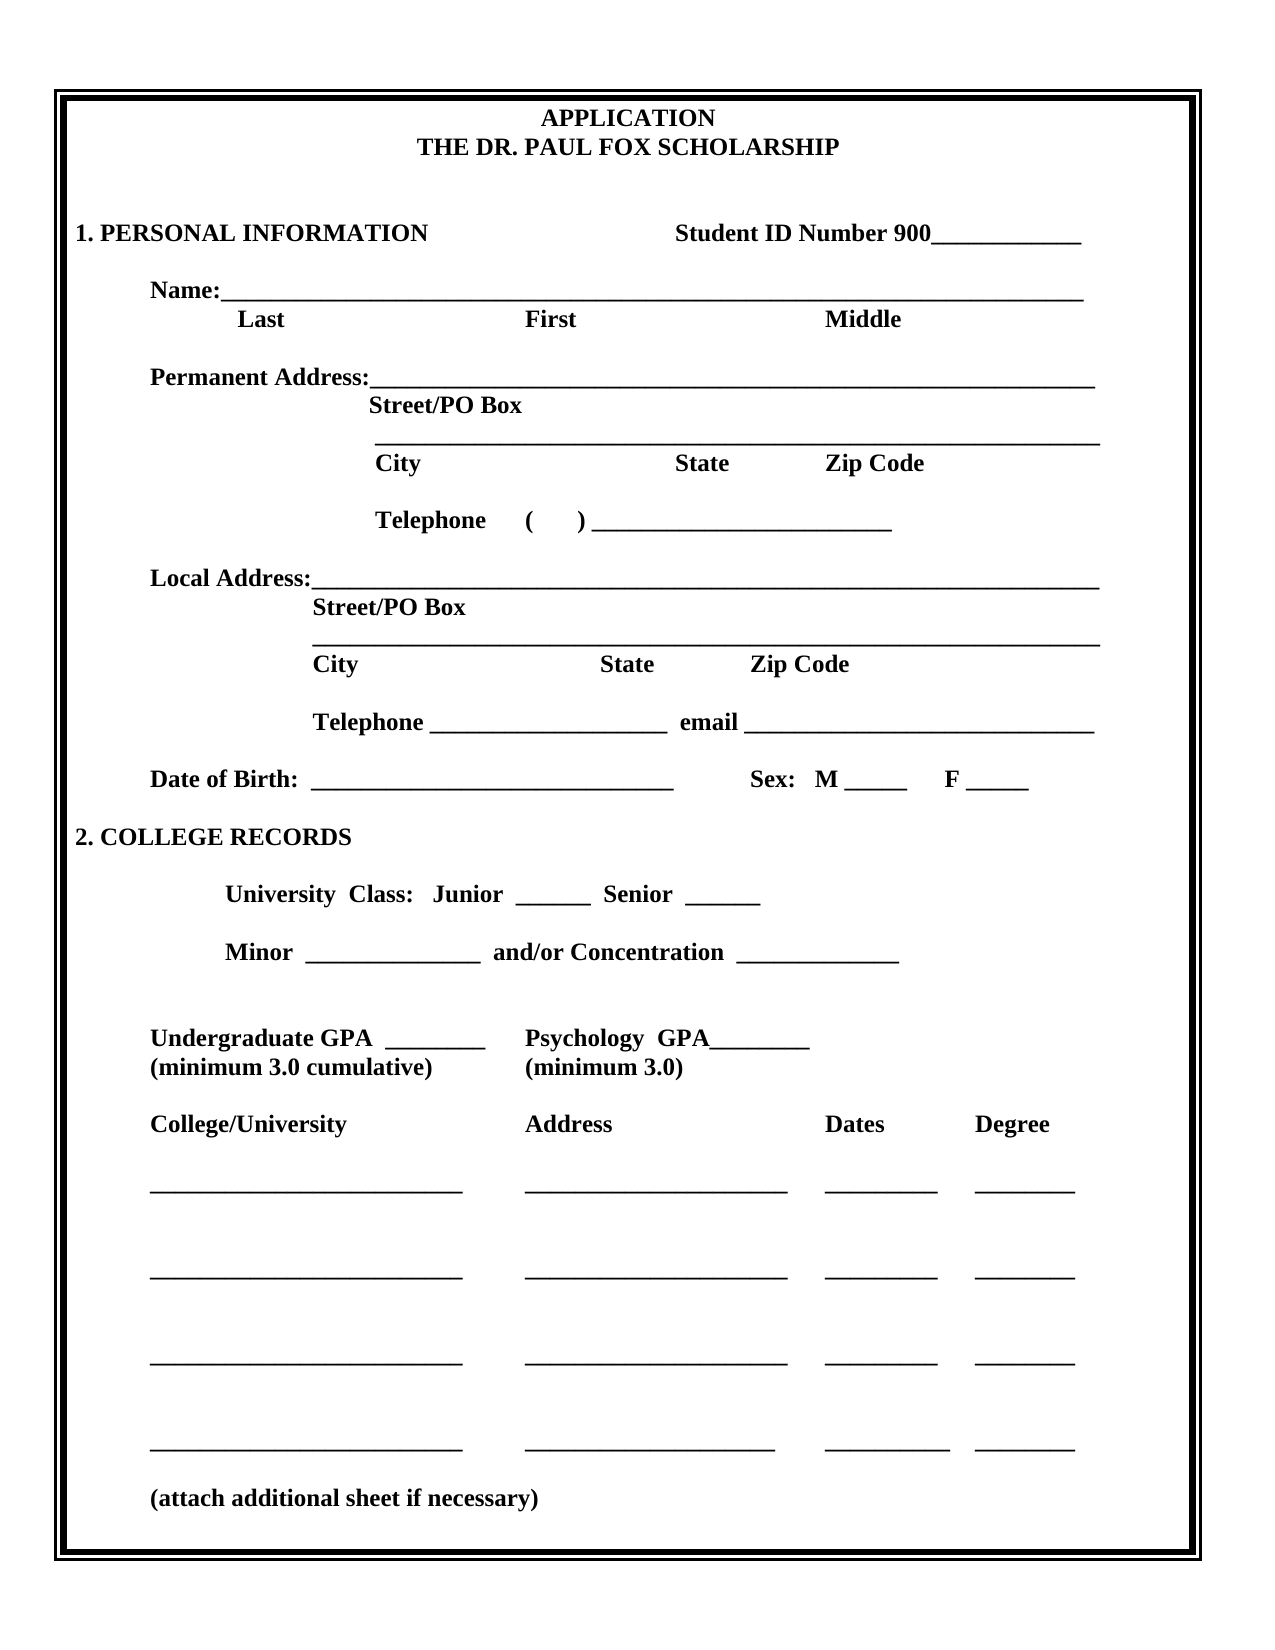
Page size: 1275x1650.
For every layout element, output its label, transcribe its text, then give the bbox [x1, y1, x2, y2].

text University Class: Junior ______ Senior ______ [75, 879, 1181, 908]
text Telephone ___________________ email ____________________________ [150, 707, 1181, 736]
text _________________________ _____________________ _________ ________ [75, 1339, 1181, 1368]
text Date of Birth: _____________________________ Sex: M _____ F _____ [75, 764, 1181, 793]
text _________________________ _____________________ _________ ________ [75, 1253, 1181, 1282]
text 2. COLLEGE RECORDS [75, 822, 1181, 851]
text Last First Middle [75, 304, 1181, 333]
text APPLICATION [75, 103, 1181, 132]
text College/University Address Dates Degree [75, 1109, 1181, 1138]
text Local Address:_______________________________________________________________ [75, 563, 1181, 592]
text City State Zip Code [300, 448, 1181, 477]
text Minor ______________ and/or Concentration _____________ [150, 937, 1181, 966]
text _________________________ _____________________ _________ ________ [75, 1167, 1181, 1196]
text __________________________________________________________ [75, 419, 1181, 448]
text THE DR. PAUL FOX SCHOLARSHIP [75, 132, 1181, 161]
text Name:_____________________________________________________________________ [150, 276, 1181, 304]
text 1. PERSONAL INFORMATION Student ID Number 900____________ [75, 218, 1181, 247]
text _________________________ ____________________ __________ ________ [75, 1426, 1181, 1454]
text Undergraduate GPA ________ Psychology GPA________ [75, 1023, 1181, 1052]
text (attach additional sheet if necessary) [75, 1483, 1181, 1512]
text City State Zip Code [300, 649, 1181, 678]
text Street/PO Box [75, 391, 1181, 419]
text _______________________________________________________________ [75, 621, 1181, 649]
text Permanent Address:__________________________________________________________ [75, 362, 1181, 391]
text (minimum 3.0 cumulative) (minimum 3.0) [75, 1052, 1181, 1081]
text Telephone ( ) ________________________ [225, 506, 1181, 534]
text Street/PO Box [225, 592, 1181, 621]
